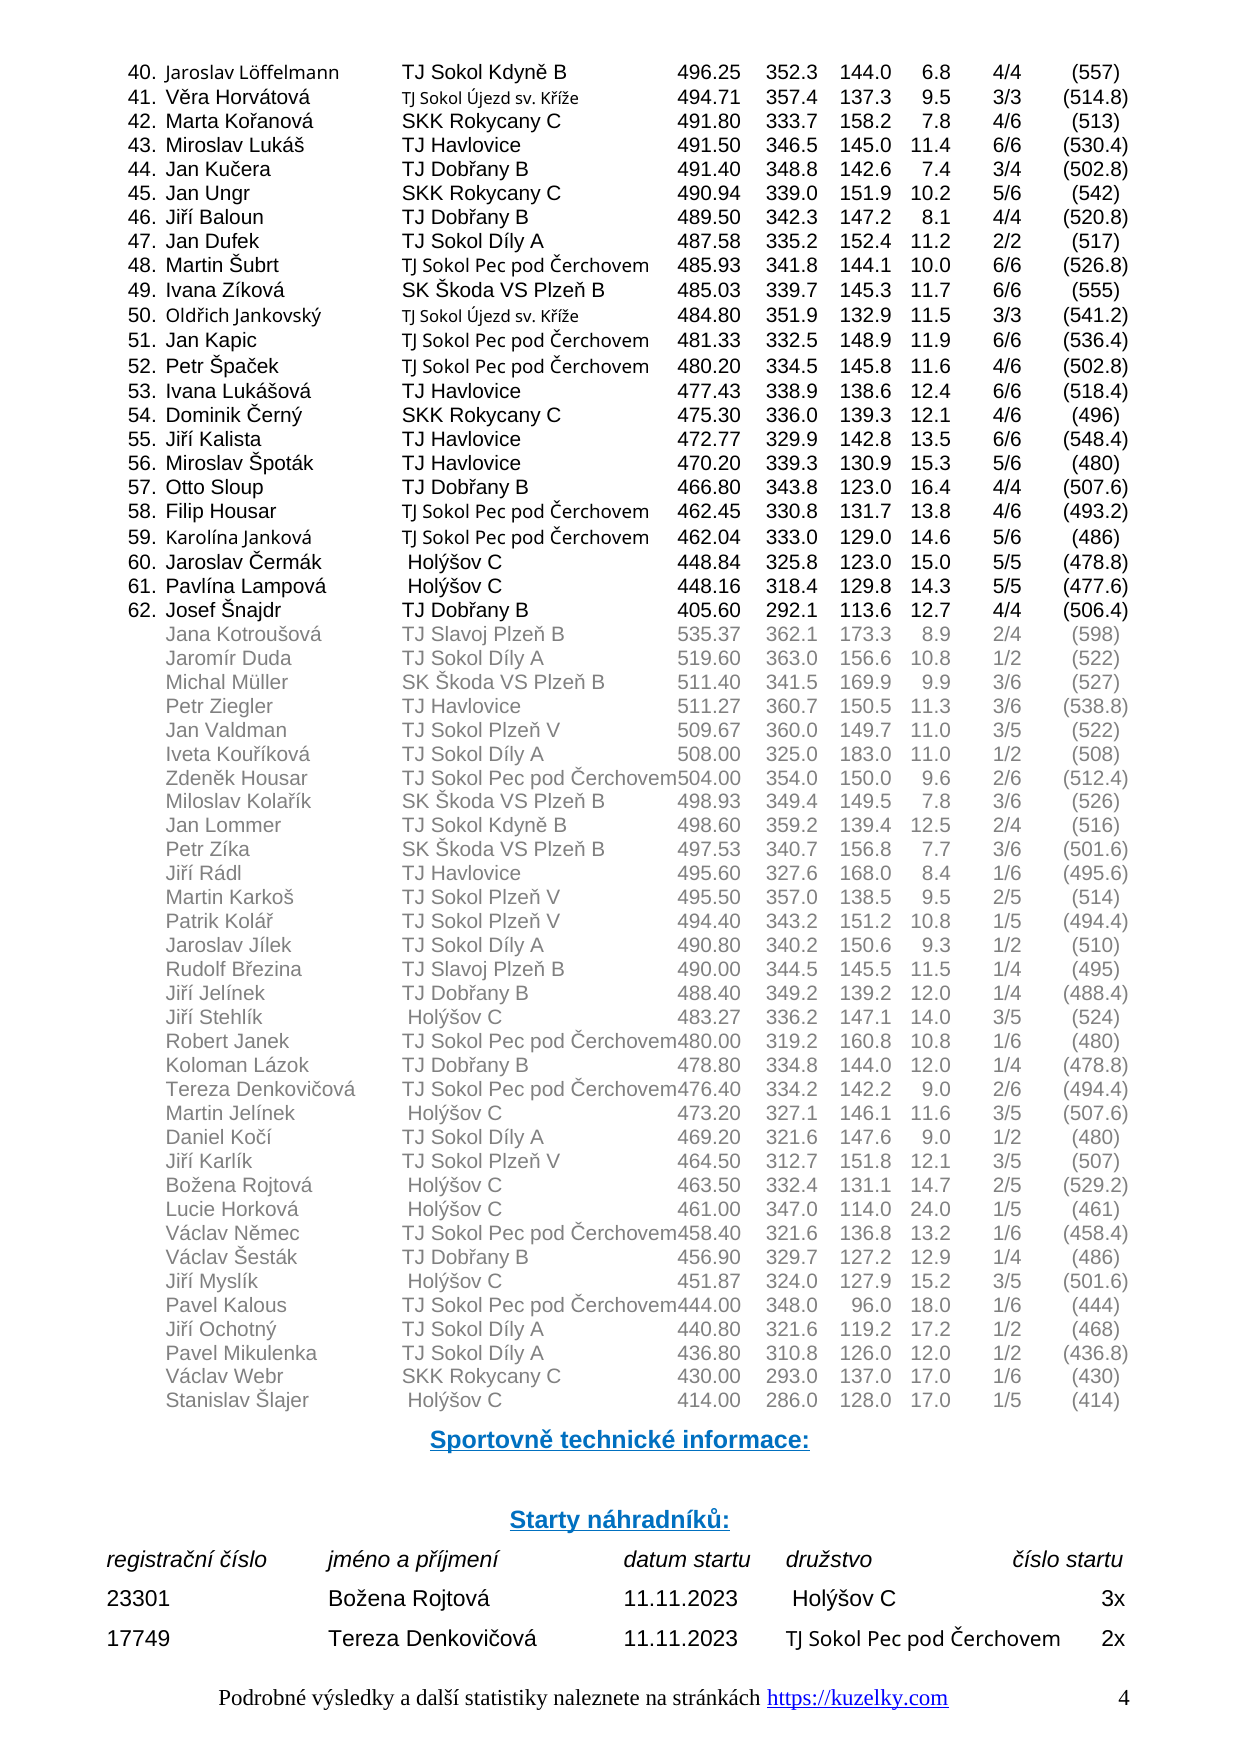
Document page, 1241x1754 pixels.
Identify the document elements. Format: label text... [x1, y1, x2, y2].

text 17749 Tereza Denkovičová 11.11.2023 TJ Sokol Pec pod Čerchovem 2x [106, 1624, 1134, 1652]
text Jiří Stehlík Holýšov C 483.27 336.2 147.1 14.0 3/5 (524) [106, 1005, 1134, 1029]
text 56. Miroslav Špoták TJ Havlovice 470.20 339.3 130.9 15.3 5/6 (480) [106, 451, 1134, 475]
text 41. Věra Horvátová TJ Sokol Újezd sv. Kříže 494.71 357.4 137.3 9.5 3/3 (514.8) [106, 84, 1134, 109]
text Jiří Karlík TJ Sokol Plzeň V 464.50 312.7 151.8 12.1 3/5 (507) [106, 1149, 1134, 1173]
text Martin Jelínek Holýšov C 473.20 327.1 146.1 11.6 3/5 (507.6) [106, 1101, 1134, 1125]
text Petr Ziegler TJ Havlovice 511.27 360.7 150.5 11.3 3/6 (538.8) [106, 693, 1134, 717]
text Jiří Ochotný TJ Sokol Díly A 440.80 321.6 119.2 17.2 1/2 (468) [106, 1316, 1134, 1340]
text Jaromír Duda TJ Sokol Díly A 519.60 363.0 156.6 10.8 1/2 (522) [106, 646, 1134, 669]
text Robert Janek TJ Sokol Pec pod Čerchovem 480.00 319.2 160.8 10.8 1/6 (480) [106, 1029, 1134, 1053]
text Václav Webr SKK Rokycany C 430.00 293.0 137.0 17.0 1/6 (430) [106, 1364, 1134, 1388]
text 54. Dominik Černý SKK Rokycany C 475.30 336.0 139.3 12.1 4/6 (496) [106, 403, 1134, 427]
text 44. Jan Kučera TJ Dobřany B 491.40 348.8 142.6 7.4 3/4 (502.8) [106, 157, 1134, 181]
text Václav Šesták TJ Dobřany B 456.90 329.7 127.2 12.9 1/4 (486) [106, 1244, 1134, 1268]
text 55. Jiří Kalista TJ Havlovice 472.77 329.9 142.8 13.5 6/6 (548.4) [106, 427, 1134, 451]
text Koloman Lázok TJ Dobřany B 478.80 334.8 144.0 12.0 1/4 (478.8) [106, 1053, 1134, 1077]
text 59. Karolína Janková TJ Sokol Pec pod Čerchovem 462.04 333.0 129.0 14.6 5/6 (486) [106, 524, 1134, 550]
text 45. Jan Ungr SKK Rokycany C 490.94 339.0 151.9 10.2 5/6 (542) [106, 181, 1134, 205]
text 61. Pavlína Lampová Holýšov C 448.16 318.4 129.8 14.3 5/5 (477.6) [106, 574, 1134, 598]
text Jiří Myslík Holýšov C 451.87 324.0 127.9 15.2 3/5 (501.6) [106, 1268, 1134, 1292]
text Martin Karkoš TJ Sokol Plzeň V 495.50 357.0 138.5 9.5 2/5 (514) [106, 885, 1134, 909]
text Pavel Mikulenka TJ Sokol Díly A 436.80 310.8 126.0 12.0 1/2 (436.8) [106, 1340, 1134, 1364]
text 42. Marta Kořanová SKK Rokycany C 491.80 333.7 158.2 7.8 4/6 (513) [106, 109, 1134, 133]
text Starty náhradníků: [94, 1505, 1145, 1533]
text Jan Valdman TJ Sokol Plzeň V 509.67 360.0 149.7 11.0 3/5 (522) [106, 717, 1134, 741]
text 47. Jan Dufek TJ Sokol Díly A 487.58 335.2 152.4 11.2 2/2 (517) [106, 229, 1134, 253]
text Miloslav Kolařík SK Škoda VS Plzeň B 498.93 349.4 149.5 7.8 3/6 (526) [106, 789, 1134, 813]
text 49. Ivana Zíková SK Škoda VS Plzeň B 485.03 339.7 145.3 11.7 6/6 (555) [106, 278, 1134, 302]
text Stanislav Šlajer Holýšov C 414.00 286.0 128.0 17.0 1/5 (414) [106, 1388, 1134, 1412]
text Božena Rojtová Holýšov C 463.50 332.4 131.1 14.7 2/5 (529.2) [106, 1173, 1134, 1197]
text 48. Martin Šubrt TJ Sokol Pec pod Čerchovem 485.93 341.8 144.1 10.0 6/6 (526.8) [106, 253, 1134, 278]
text 40. Jaroslav Löffelmann TJ Sokol Kdyně B 496.25 352.3 144.0 6.8 4/4 (557) [106, 59, 1134, 84]
text Jana Kotroušová TJ Slavoj Plzeň B 535.37 362.1 173.3 8.9 2/4 (598) [106, 622, 1134, 646]
text Rudolf Březina TJ Slavoj Plzeň B 490.00 344.5 145.5 11.5 1/4 (495) [106, 957, 1134, 981]
text Iveta Kouříková TJ Sokol Díly A 508.00 325.0 183.0 11.0 1/2 (508) [106, 741, 1134, 765]
text Jan Lommer TJ Sokol Kdyně B 498.60 359.2 139.4 12.5 2/4 (516) [106, 813, 1134, 837]
text 60. Jaroslav Čermák Holýšov C 448.84 325.8 123.0 15.0 5/5 (478.8) [106, 550, 1134, 574]
text 23301 Božena Rojtová 11.11.2023 Holýšov C 3x [106, 1585, 1134, 1611]
text Michal Müller SK Škoda VS Plzeň B 511.40 341.5 169.9 9.9 3/6 (527) [106, 669, 1134, 693]
text Daniel Kočí TJ Sokol Díly A 469.20 321.6 147.6 9.0 1/2 (480) [106, 1125, 1134, 1149]
text 62. Josef Šnajdr TJ Dobřany B 405.60 292.1 113.6 12.7 4/4 (506.4) [106, 598, 1134, 622]
text 52. Petr Špaček TJ Sokol Pec pod Čerchovem 480.20 334.5 145.8 11.6 4/6 (502.8) [106, 353, 1134, 379]
text 53. Ivana Lukášová TJ Havlovice 477.43 338.9 138.6 12.4 6/6 (518.4) [106, 379, 1134, 403]
text Zdeněk Housar TJ Sokol Pec pod Čerchovem 504.00 354.0 150.0 9.6 2/6 (512.4) [106, 765, 1134, 789]
text 57. Otto Sloup TJ Dobřany B 466.80 343.8 123.0 16.4 4/4 (507.6) [106, 475, 1134, 499]
text Pavel Kalous TJ Sokol Pec pod Čerchovem 444.00 348.0 96.0 18.0 1/6 (444) [106, 1292, 1134, 1316]
text 51. Jan Kapic TJ Sokol Pec pod Čerchovem 481.33 332.5 148.9 11.9 6/6 (536.4) [106, 328, 1134, 353]
text 58. Filip Housar TJ Sokol Pec pod Čerchovem 462.45 330.8 131.7 13.8 4/6 (493.2) [106, 499, 1134, 524]
text 46. Jiří Baloun TJ Dobřany B 489.50 342.3 147.2 8.1 4/4 (520.8) [106, 205, 1134, 229]
text Václav Němec TJ Sokol Pec pod Čerchovem 458.40 321.6 136.8 13.2 1/6 (458.4) [106, 1221, 1134, 1244]
text Tereza Denkovičová TJ Sokol Pec pod Čerchovem 476.40 334.2 142.2 9.0 2/6 (494.4) [106, 1077, 1134, 1101]
text registrační číslo jméno a příjmení datum startu družstvo číslo startu [106, 1546, 1134, 1572]
text Jiří Jelínek TJ Dobřany B 488.40 349.2 139.2 12.0 1/4 (488.4) [106, 981, 1134, 1005]
text Lucie Horková Holýšov C 461.00 347.0 114.0 24.0 1/5 (461) [106, 1197, 1134, 1221]
text Petr Zíka SK Škoda VS Plzeň B 497.53 340.7 156.8 7.7 3/6 (501.6) [106, 837, 1134, 861]
text Patrik Kolář TJ Sokol Plzeň V 494.40 343.2 151.2 10.8 1/5 (494.4) [106, 909, 1134, 933]
text 43. Miroslav Lukáš TJ Havlovice 491.50 346.5 145.0 11.4 6/6 (530.4) [106, 133, 1134, 157]
text Jaroslav Jílek TJ Sokol Díly A 490.80 340.2 150.6 9.3 1/2 (510) [106, 933, 1134, 957]
text Sportovně technické informace: [94, 1425, 1145, 1453]
text 50. Oldřich Jankovský TJ Sokol Újezd sv. Kříže 484.80 351.9 132.9 11.5 3/3 (541.2) [106, 302, 1134, 328]
text Jiří Rádl TJ Havlovice 495.60 327.6 168.0 8.4 1/6 (495.6) [106, 861, 1134, 885]
